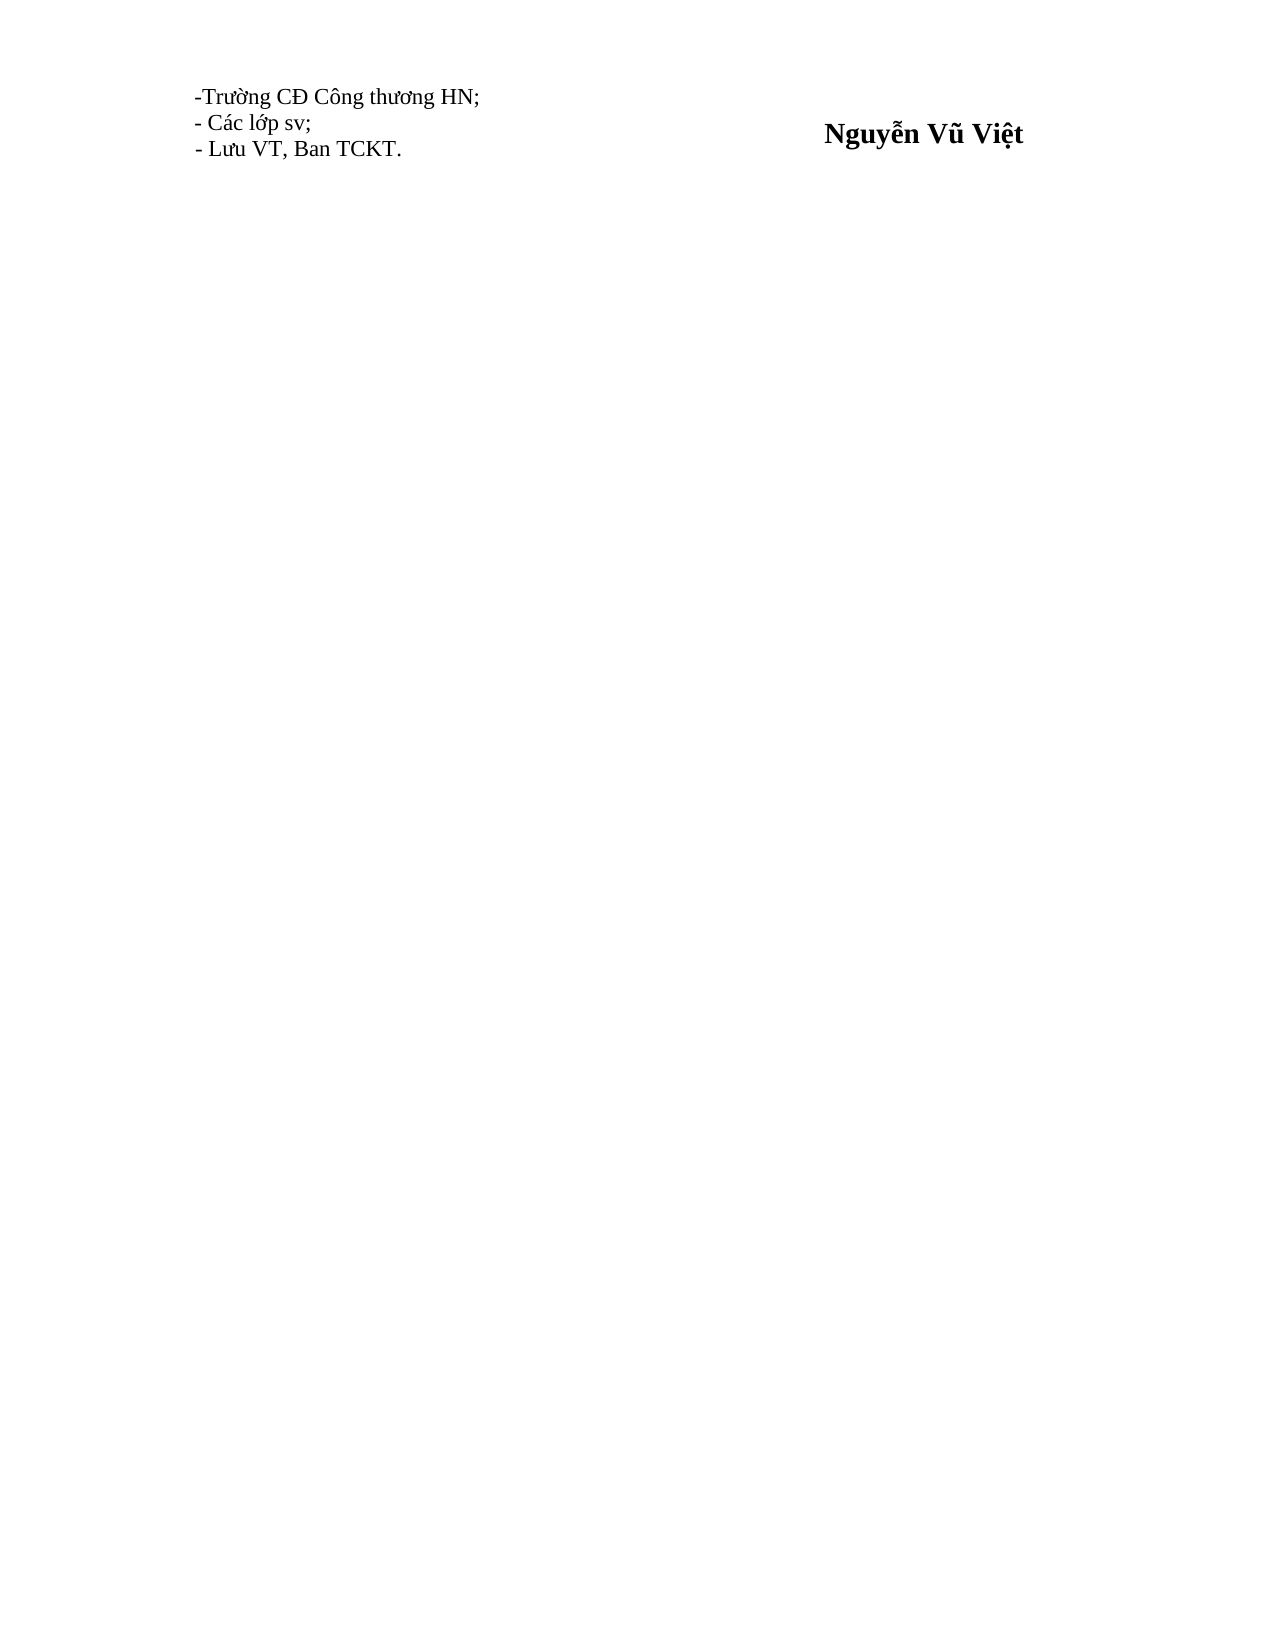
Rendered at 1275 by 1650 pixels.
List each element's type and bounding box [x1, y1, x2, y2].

table_header [740, 83, 1108, 921]
table_header [177, 83, 740, 921]
